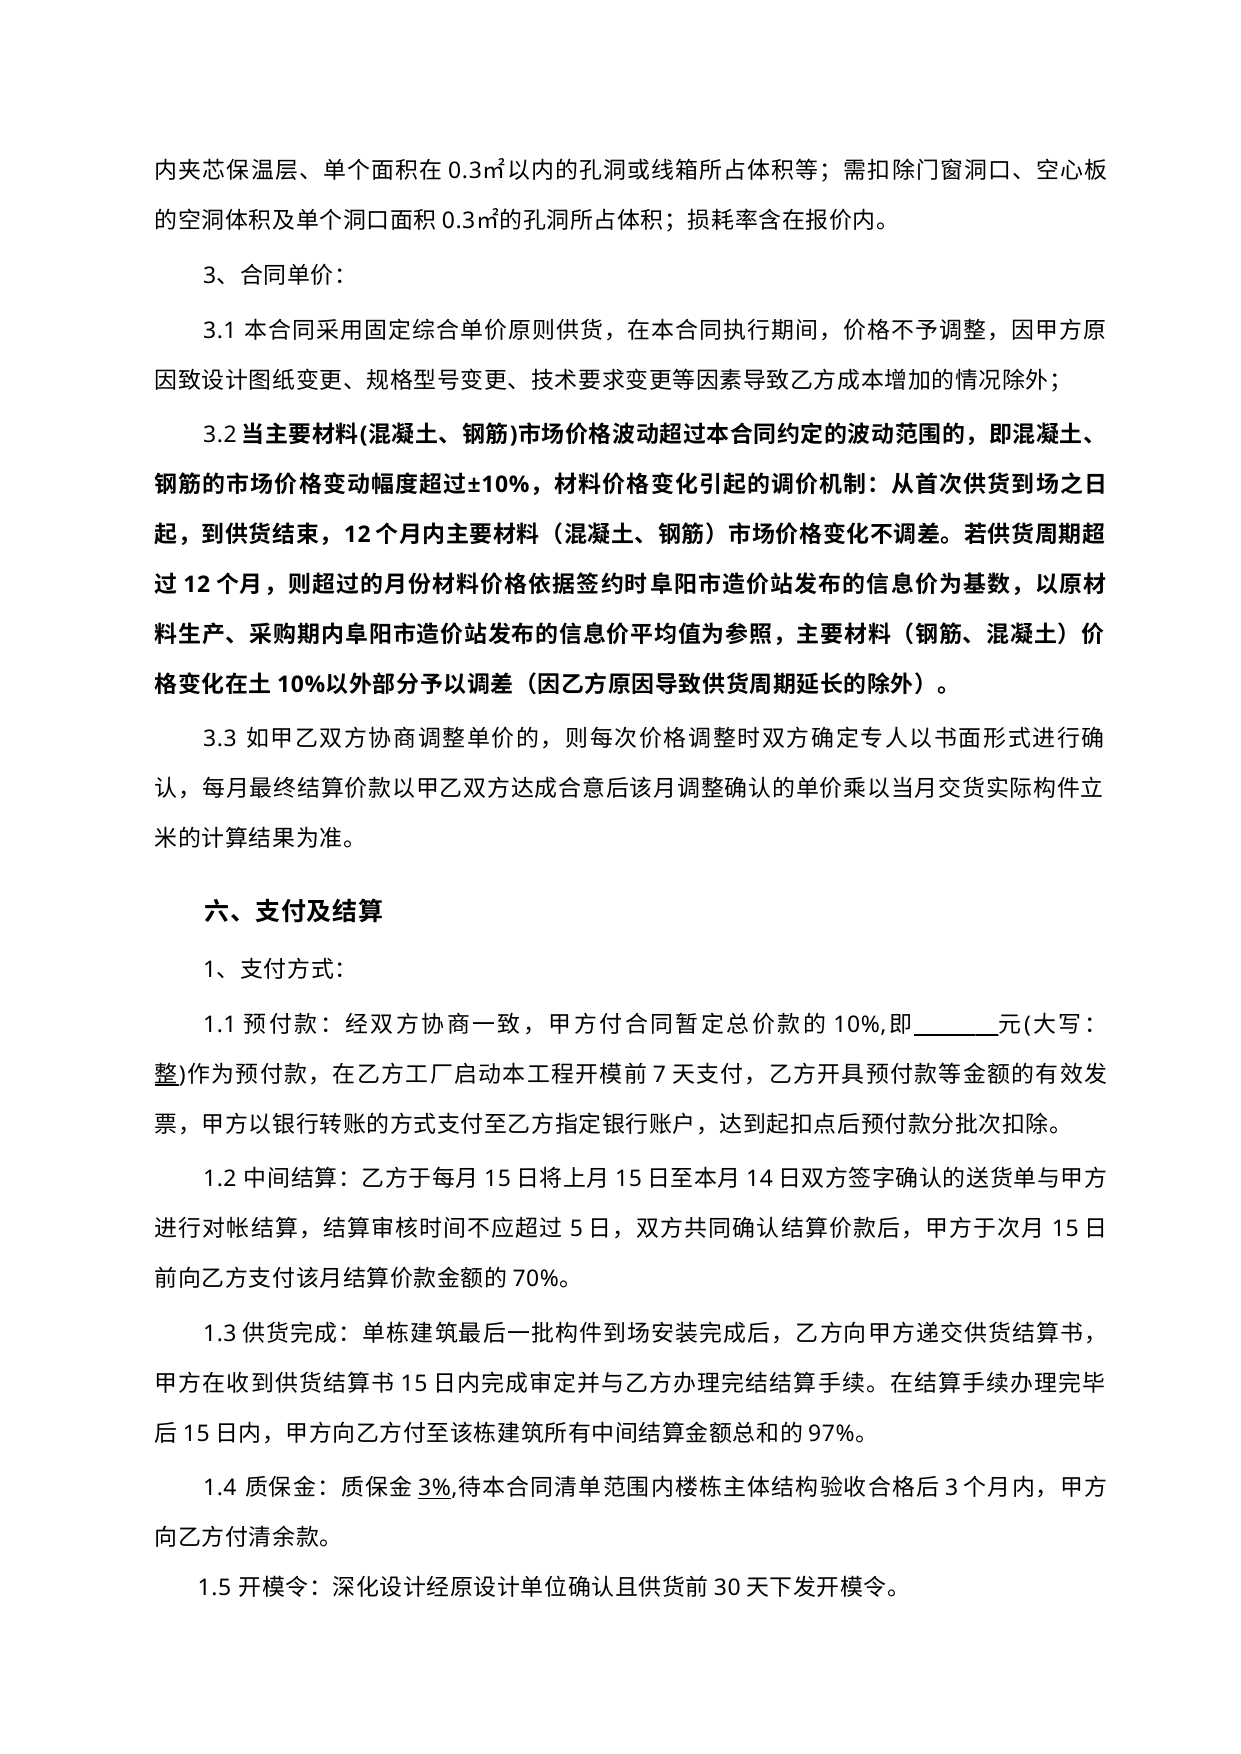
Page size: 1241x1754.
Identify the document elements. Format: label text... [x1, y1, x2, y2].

text 3.3 如甲乙双方协商调整单价的，则每次价格调整时双方确定专人以书面形式进行确认，每月最终结算价款以甲乙双方达成合意后该月调整确认的单价乘以当月交货实际构件立米的计算结果为准。 [154, 720, 1107, 853]
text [154, 152, 1107, 235]
text 1.2 中间结算：乙方于每月15日将上月15日至本月14日双方签字确认的送货单与甲方进行对帐结算，结算审核时间不应超过5日，双方共同确认结算价款后，甲方于次月15日前向乙方支付该月结算价款金额的70%。 [154, 1160, 1107, 1293]
text 1.5 开模令：深化设计经原设计单位确认且供货前30天下发开模令。 [125, 1569, 1134, 1602]
text 3.1 本合同采用固定综合单价原则供货，在本合同执行期间，价格不予调整，因甲方原因致设计图纸变更、规格型号变更、技术要求变更等因素导致乙方成本增加的情况除外； [154, 312, 1107, 395]
text 1.1预付款：经双方协商一致，甲方付合同暂定总价款的10%,即 元(大写： 整)作为预付款，在乙方工厂启动本工程开模前7天支付，乙方开具预付款等金额的有效发票，甲方以银行转账的方式支付至乙方指定银行账户，达到起扣点后预付款分批次扣除。 [154, 1006, 1107, 1139]
text 3、合同单价： [154, 257, 1107, 290]
text 1、支付方式： [154, 951, 1107, 984]
text 3.2当主要材料(混凝土、钢筋)市场价格波动超过本合同约定的波动范围的，即混凝土、钢筋的市场价格变动幅度超过±10%，材料价格变化引起的调价机制：从首次供货到场之日起，到供货结束，12个月内主要材料（混凝土、钢筋）市场价格变化不调差。若供货周期超过12个月，则超过的月份材料价格依据签约时阜阳市造价站发布的信息价为基数，以原材料生产、采购期内阜阳市造价站发布的信息价平均值为参照，主要材料（钢筋、混凝土）价格变化在土10%以外部分予以调差（因乙方原因导致供货周期延长的除外）。 [154, 416, 1107, 699]
text 1.3供货完成：单栋建筑最后一批构件到场安装完成后，乙方向甲方递交供货结算书，甲方在收到供货结算书15日内完成审定并与乙方办理完结结算手续。在结算手续办理完毕后15日内，甲方向乙方付至该栋建筑所有中间结算金额总和的97%。 [154, 1315, 1107, 1448]
text 六、支付及结算 [125, 892, 1134, 928]
text 1.4 质保金：质保金3%,待本合同清单范围内楼栋主体结构验收合格后3个月内，甲方向乙方付清余款。 [154, 1469, 1107, 1552]
